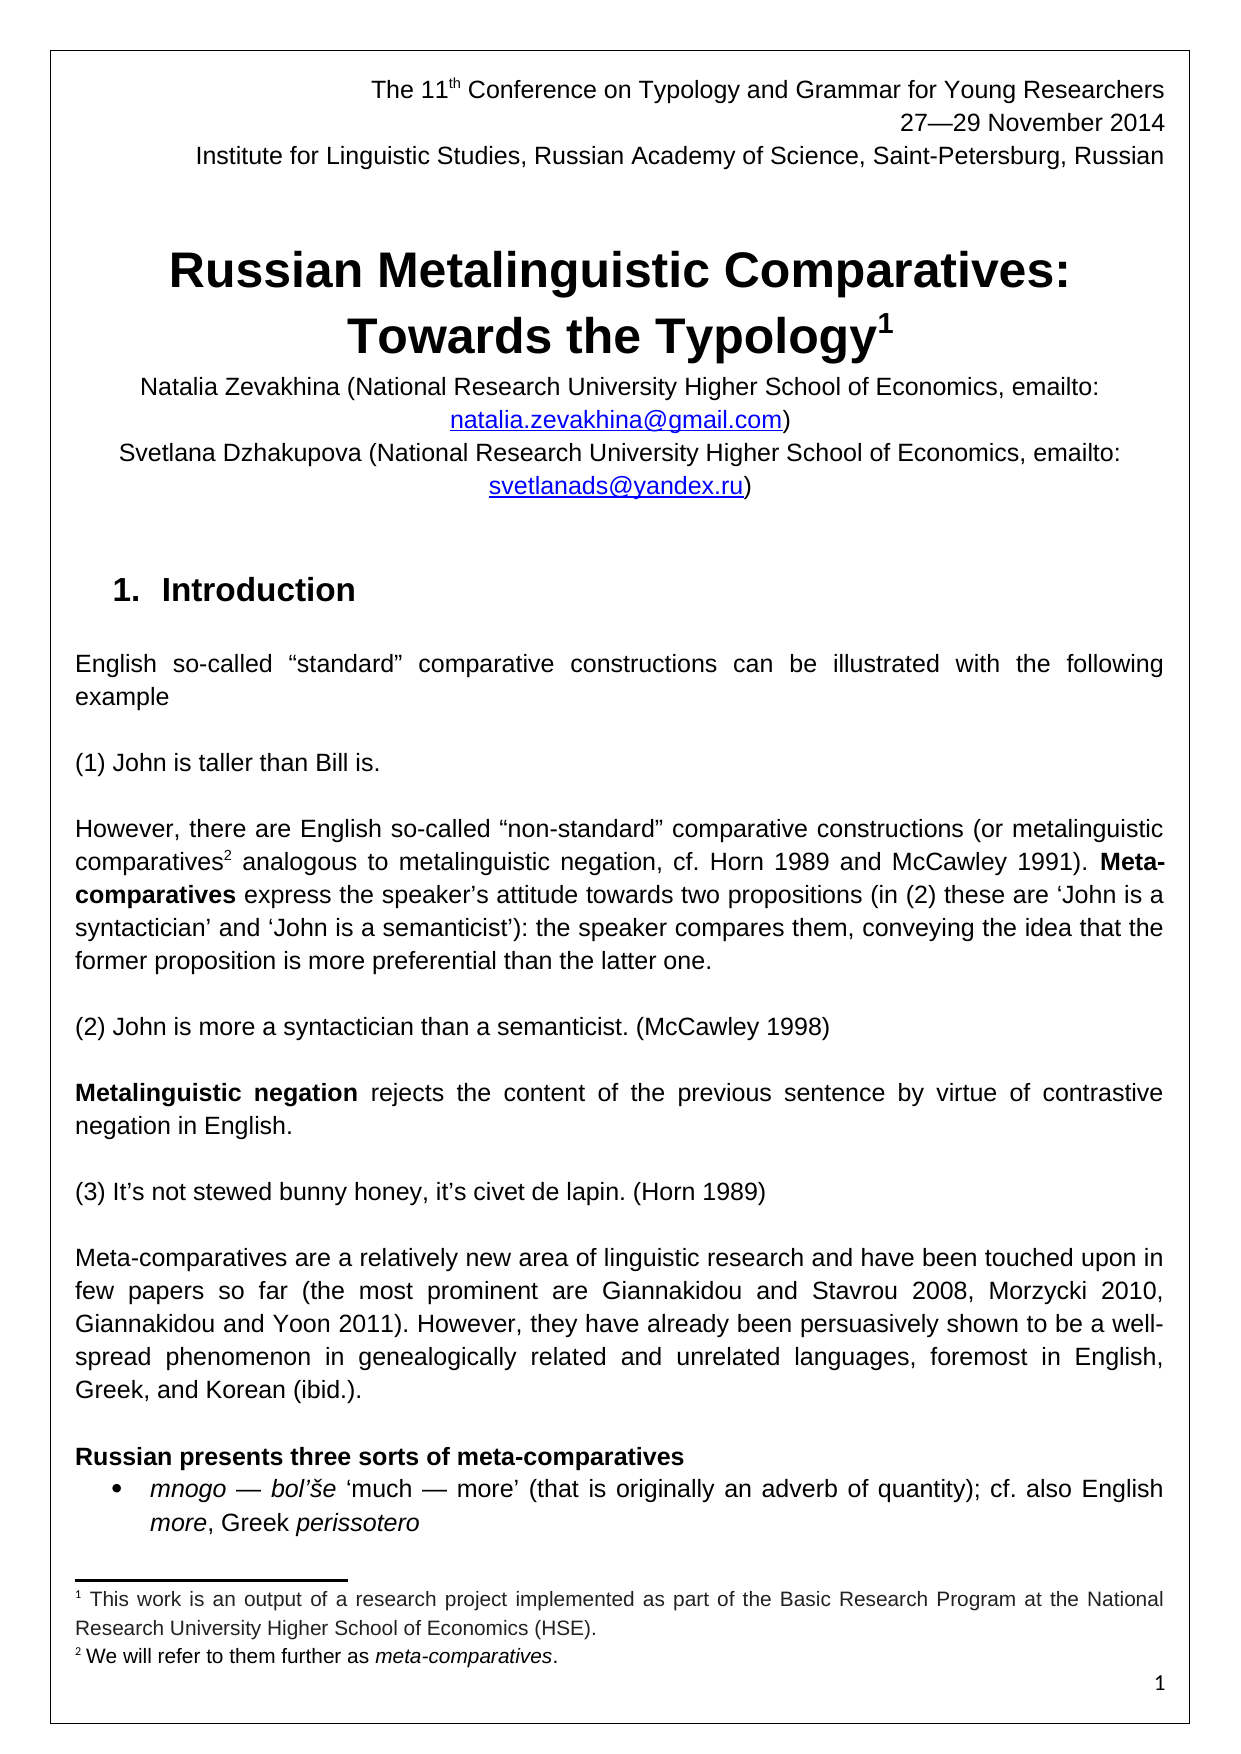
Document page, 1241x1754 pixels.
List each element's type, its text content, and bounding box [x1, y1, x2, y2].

text (1) John is taller than Bill is. [75, 748, 1165, 777]
text 27—29 November 2014 [75, 108, 1165, 137]
text (2) John is more a syntactician than a semanticist. (McCawley 1998) [75, 1012, 1165, 1041]
text However, there are English so-called “non-standard” comparative constructions (or metalinguistic comparatives analogous to metalinguistic negation, cf. Horn 1989 and McCawley 1991). Meta-comparatives express the speaker’s attitude towards two propositions (in (2) these are ‘John is a syntactician’ and ‘John is a semanticist’): the speaker compares them, conveying the idea that the former proposition is more preferential than the latter one. [75, 814, 1165, 975]
text Natalia Zevakhina (National Research University Higher School of Economics, emailto: natalia.zevakhina@gmail.com) [75, 372, 1165, 434]
text English so-called “standard” comparative constructions can be illustrated with the following example [75, 649, 1165, 711]
text Metalinguistic negation rejects the content of the previous sentence by virtue of contrastive negation in English. [75, 1078, 1165, 1140]
text Meta-comparatives are a relatively new area of linguistic research and have been touched upon in few papers so far (the most prominent are Giannakidou and Stavrou 2008, Morzycki 2010, Giannakidou and Yoon 2011). However, they have already been persuasively shown to be a well-spread phenomenon in genealogically related and unrelated languages, foremost in English, Greek, and Korean (ibid.). [75, 1243, 1165, 1404]
list mnogo — bol’še ‘much — more’ (that is originally an adverb of quantity); cf. also English more, Greek perissotero [112, 1474, 1165, 1536]
text Svetlana Dzhakupova (National Research University Higher School of Economics, emailto: svetlanads@yandex.ru) [75, 438, 1165, 500]
text The 11th Conference on Typology and Grammar for Young Researchers [75, 75, 1165, 104]
text Russian Metalinguistic Comparatives: Towards the Typology [75, 240, 1165, 364]
list Introduction [112, 570, 1165, 609]
text Institute for Linguistic Studies, Russian Academy of Science, Saint-Petersburg, Russian [75, 141, 1165, 170]
text Russian presents three sorts of meta-comparatives [75, 1441, 1165, 1470]
text (3) It’s not stewed bunny honey, it’s civet de lapin. (Horn 1989) [75, 1177, 1165, 1206]
